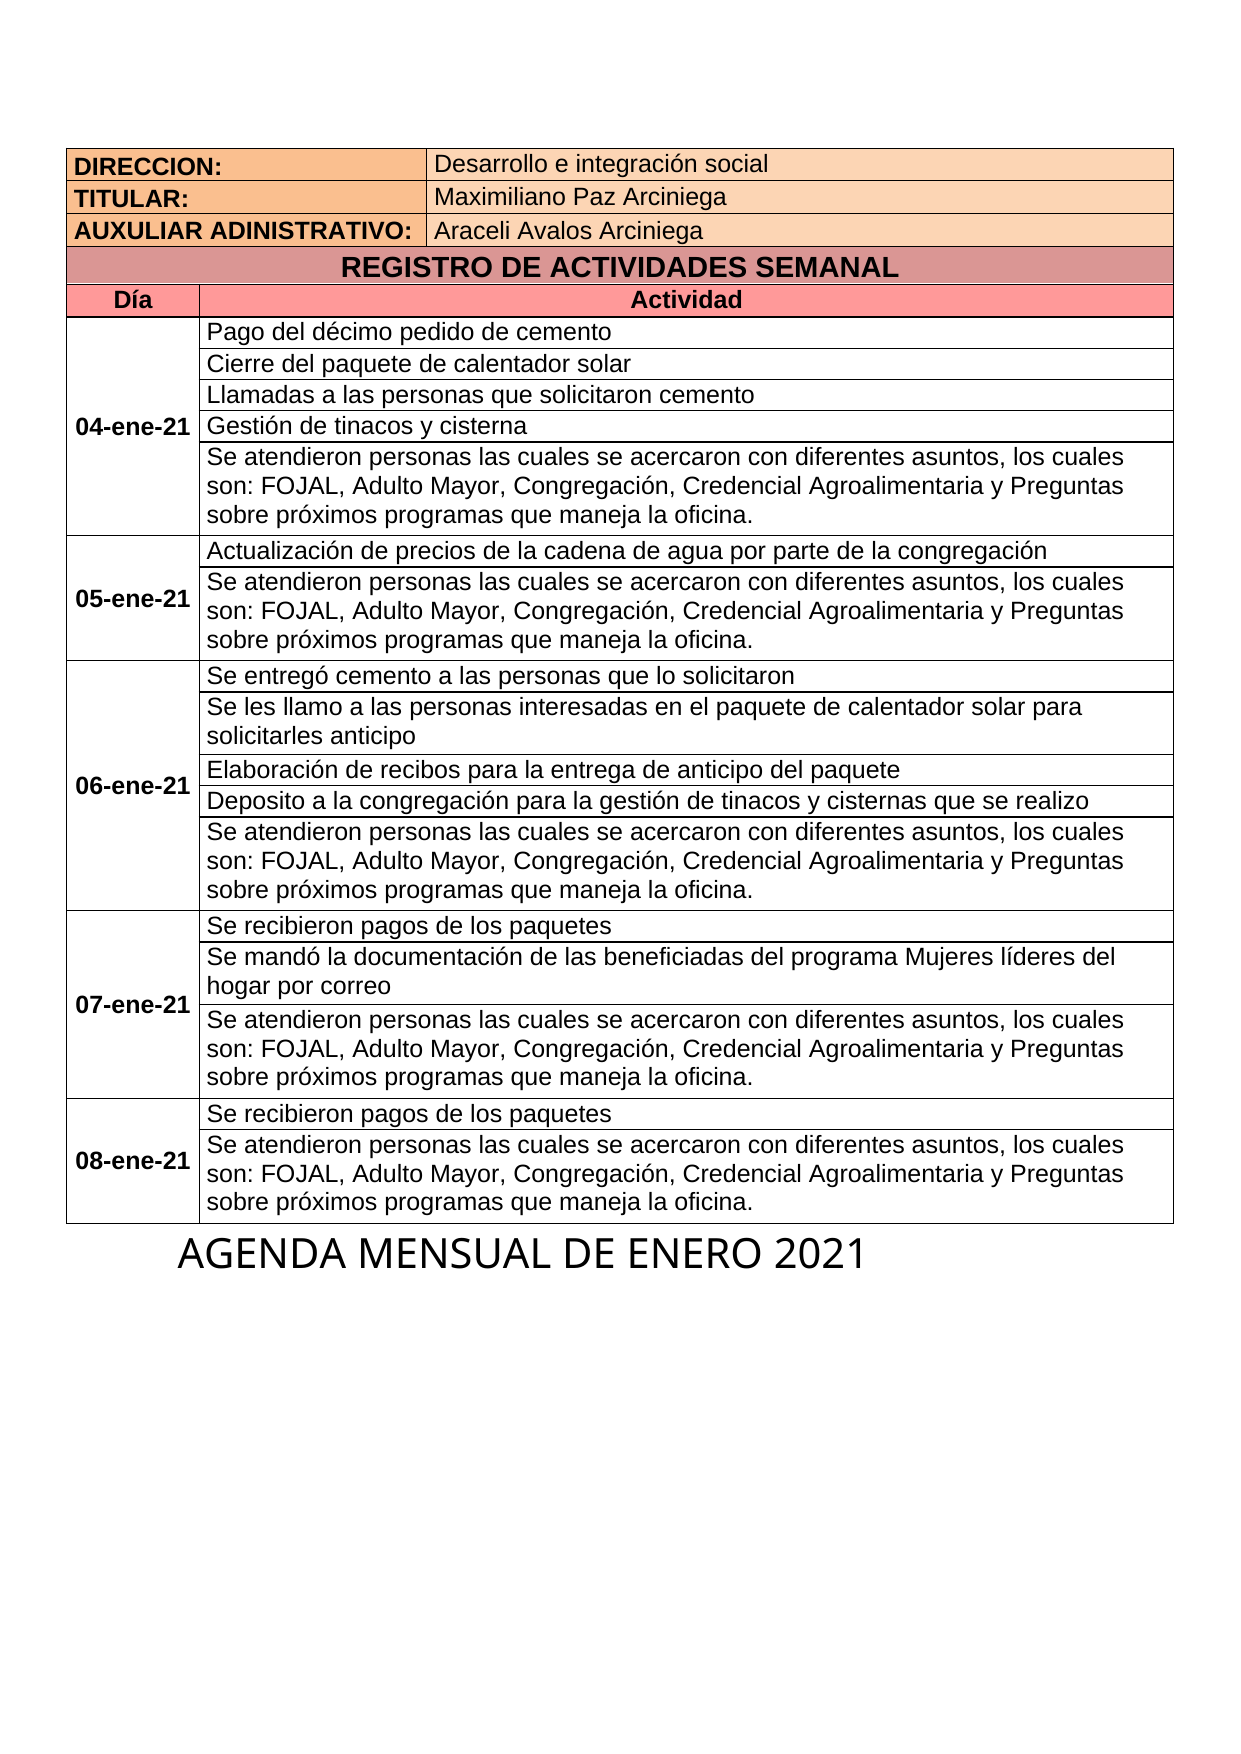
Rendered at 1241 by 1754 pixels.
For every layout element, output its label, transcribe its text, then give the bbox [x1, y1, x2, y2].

table_cell Se entregó cemento a las personas que lo solicitaron [200, 661, 1173, 691]
table_cell Deposito a la congregación para la gestión de tinacos y cisternas que se realizo [200, 786, 1173, 816]
table_cell Se atendieron personas las cuales se acercaron con diferentes asuntos, los cuales son: FOJAL, Adulto Mayor, Congregación, Credencial Agroalimentaria y Preguntas sobre próximos programas que maneja la oficina. [200, 1130, 1173, 1223]
table_cell 06-ene-21 [67, 661, 199, 910]
table_cell Gestión de tinacos y cisterna [200, 411, 1173, 441]
table_cell Maximiliano Paz Arciniega [427, 181, 1173, 213]
table_cell Cierre del paquete de calentador solar [200, 349, 1173, 379]
table_cell 04-ene-21 [67, 318, 199, 535]
table_cell Se atendieron personas las cuales se acercaron con diferentes asuntos, los cuales son: FOJAL, Adulto Mayor, Congregación, Credencial Agroalimentaria y Preguntas sobre próximos programas que maneja la oficina. [200, 443, 1173, 535]
table_cell REGISTRO DE ACTIVIDADES SEMANAL [67, 247, 1173, 283]
table_cell Araceli Avalos Arciniega [427, 214, 1173, 246]
table_cell Se recibieron pagos de los paquetes [200, 1099, 1173, 1129]
table_cell Actualización de precios de la cadena de agua por parte de la congregación [200, 536, 1173, 566]
text AGENDA MENSUAL DE ENERO 2021 [177, 1224, 1063, 1280]
table_cell Se atendieron personas las cuales se acercaron con diferentes asuntos, los cuales son: FOJAL, Adulto Mayor, Congregación, Credencial Agroalimentaria y Preguntas sobre próximos programas que maneja la oficina. [200, 1005, 1173, 1098]
table_cell Pago del décimo pedido de cemento [200, 318, 1173, 348]
table_cell 07-ene-21 [67, 911, 199, 1098]
table_cell Se atendieron personas las cuales se acercaron con diferentes asuntos, los cuales son: FOJAL, Adulto Mayor, Congregación, Credencial Agroalimentaria y Preguntas sobre próximos programas que maneja la oficina. [200, 818, 1173, 910]
table_cell Se atendieron personas las cuales se acercaron con diferentes asuntos, los cuales son: FOJAL, Adulto Mayor, Congregación, Credencial Agroalimentaria y Preguntas sobre próximos programas que maneja la oficina. [200, 568, 1173, 660]
table_cell Día [67, 285, 199, 316]
table_cell Elaboración de recibos para la entrega de anticipo del paquete [200, 755, 1173, 785]
table_cell Llamadas a las personas que solicitaron cemento [200, 380, 1173, 410]
table_cell 08-ene-21 [67, 1099, 199, 1223]
table_cell TITULAR: [67, 181, 426, 213]
table_cell Se recibieron pagos de los paquetes [200, 911, 1173, 941]
table_cell 05-ene-21 [67, 536, 199, 660]
table_cell Se mandó la documentación de las beneficiadas del programa Mujeres líderes del hogar por correo [200, 943, 1173, 1004]
table_cell Actividad [200, 285, 1173, 316]
table_cell Se les llamo a las personas interesadas en el paquete de calentador solar para solicitarles anticipo [200, 693, 1173, 754]
table_header Desarrollo e integración social [427, 149, 1173, 180]
table_cell AUXULIAR ADINISTRATIVO: [67, 214, 426, 246]
table_header DIRECCION: [67, 149, 426, 180]
